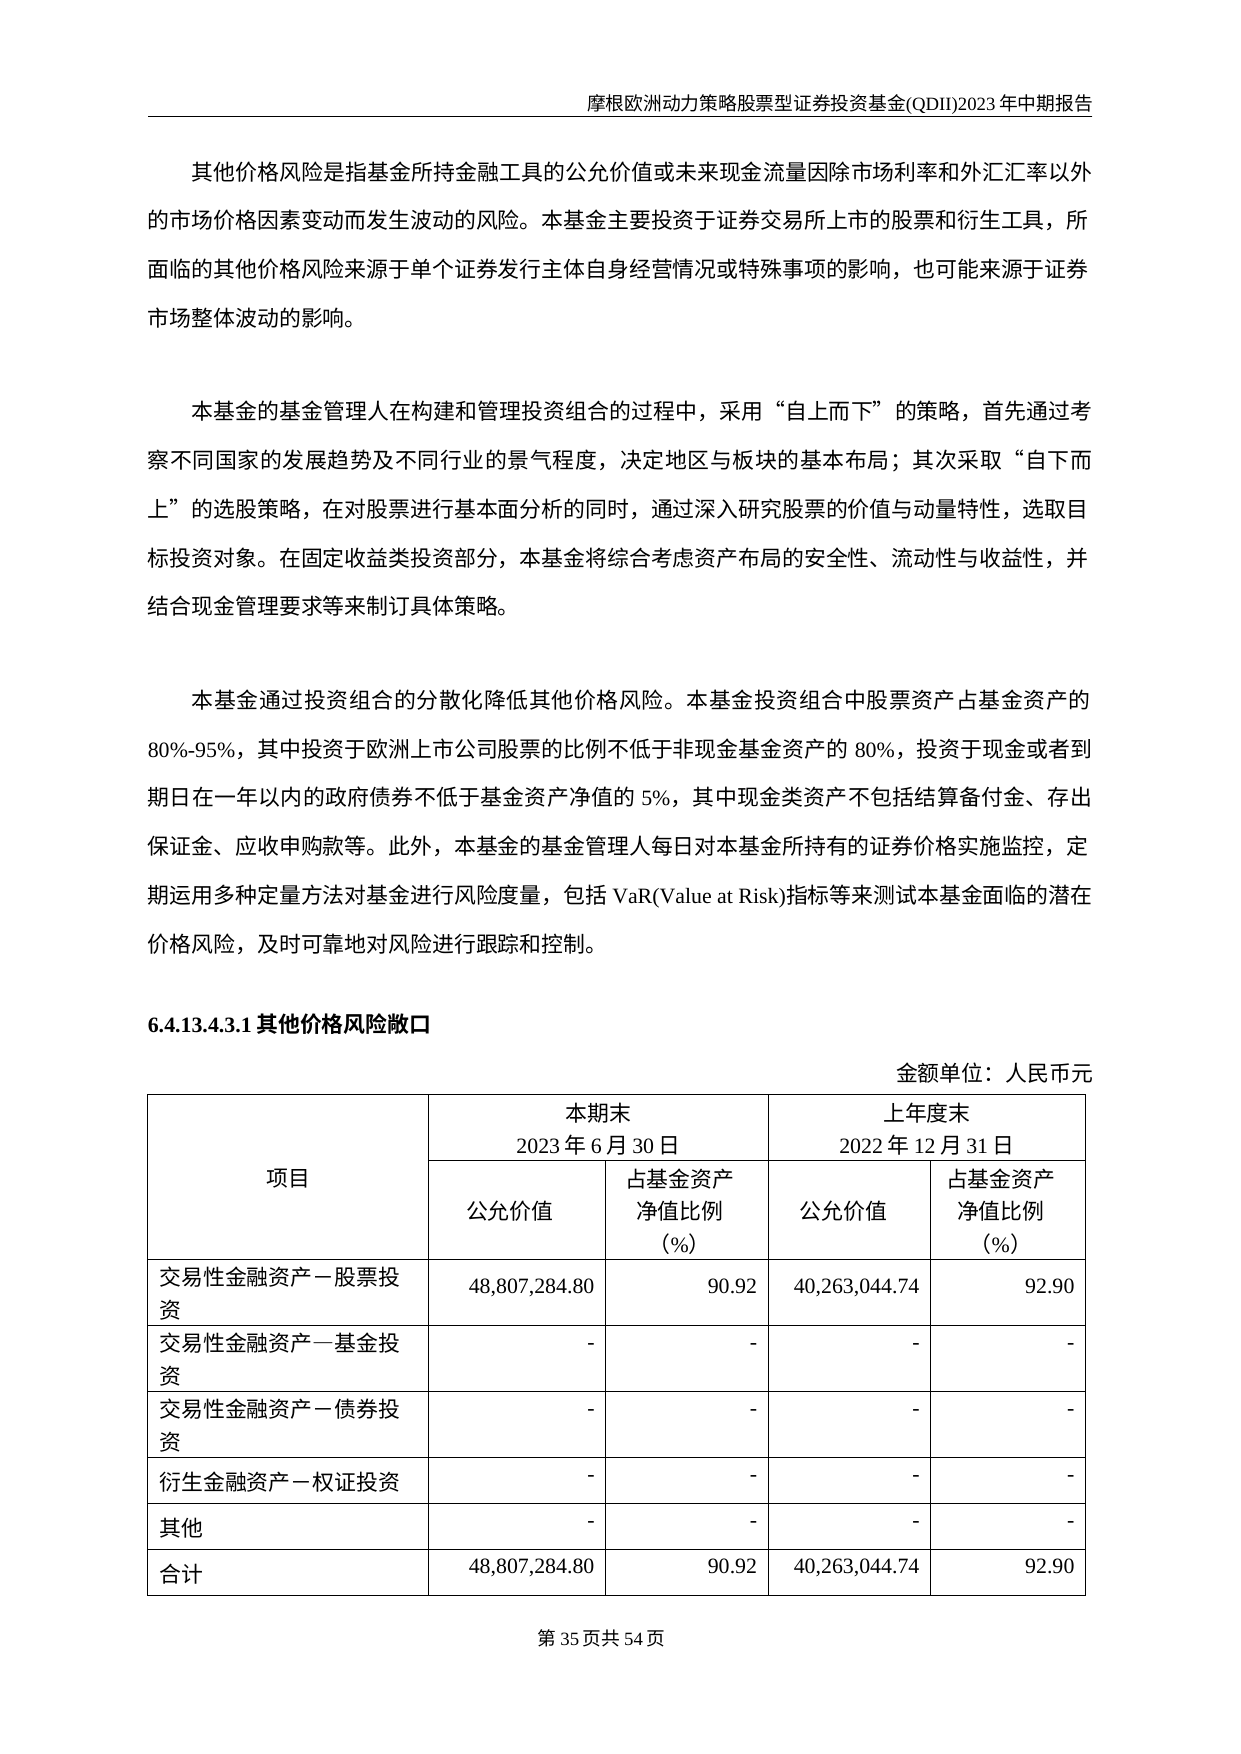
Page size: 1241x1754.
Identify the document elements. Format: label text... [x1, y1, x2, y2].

table_cell 交易性金融资产－债券投资 [148, 1392, 428, 1457]
table_cell 90.92 [606, 1260, 768, 1325]
table_cell 48,807,284.80 [429, 1550, 605, 1595]
table_cell - [769, 1326, 930, 1391]
table_cell 占基金资产净值比例（%） [606, 1161, 768, 1259]
table_cell - [606, 1326, 768, 1391]
table_cell 40,263,044.74 [769, 1260, 930, 1325]
table_cell - [606, 1392, 768, 1457]
table_cell 公允价值 [769, 1161, 930, 1259]
table_cell - [931, 1504, 1085, 1549]
text 6.4.13.4.3.1其他价格风险敞口 [148, 1007, 1092, 1039]
table_cell 90.92 [606, 1550, 768, 1595]
table_cell - [769, 1504, 930, 1549]
table_cell - [931, 1326, 1085, 1391]
table_cell - [931, 1392, 1085, 1457]
table_cell 其他 [148, 1504, 428, 1549]
table_cell 48,807,284.80 [429, 1260, 605, 1325]
text 本基金的基金管理人在构建和管理投资组合的过程中，采用“自上而下”的策略，首先通过考察不同国家的发展趋势及不同行业的景气程度，决定地区与板块的基本布局；其次采取“自下而上”的选股策略，在对股票进行基本面分析的同时，通过深入研究股票的价值与动量特性，选取目标投资对象。在固定收益类投资部分，本基金将综合考虑资产布局的安全性、流动性与收益性，并结合现金管理要求等来制订具体策略。 [148, 394, 1092, 621]
table_header 本期末 2023年6月30日 [429, 1095, 768, 1160]
table_cell 合计 [148, 1550, 428, 1595]
table_cell - [606, 1458, 768, 1503]
table_cell 占基金资产净值比例（%） [931, 1161, 1085, 1259]
table_cell 公允价值 [429, 1161, 605, 1259]
table_cell - [931, 1458, 1085, 1503]
table_cell - [429, 1504, 605, 1549]
table_cell 交易性金融资产—基金投资 [148, 1326, 428, 1391]
table_cell - [769, 1392, 930, 1457]
table_header 项目 [148, 1095, 428, 1259]
table_cell 40,263,044.74 [769, 1550, 930, 1595]
text 其他价格风险是指基金所持金融工具的公允价值或未来现金流量因除市场利率和外汇汇率以外的市场价格因素变动而发生波动的风险。本基金主要投资于证券交易所上市的股票和衍生工具，所面临的其他价格风险来源于单个证券发行主体自身经营情况或特殊事项的影响，也可能来源于证券市场整体波动的影响。 [148, 154, 1092, 333]
table_header 上年度末 2022年12月31日 [769, 1095, 1085, 1160]
table_cell 交易性金融资产－股票投资 [148, 1260, 428, 1325]
table_cell - [429, 1392, 605, 1457]
table_cell 92.90 [931, 1260, 1085, 1325]
text 本基金通过投资组合的分散化降低其他价格风险。本基金投资组合中股票资产占基金资产的80%-95%，其中投资于欧洲上市公司股票的比例不低于非现金基金资产的80%，投资于现金或者到期日在一年以内的政府债券不低于基金资产净值的5%，其中现金类资产不包括结算备付金、存出保证金、应收申购款等。此外，本基金的基金管理人每日对本基金所持有的证券价格实施监控，定期运用多种定量方法对基金进行风险度量，包括VaR(Value at Risk)指标等来测试本基金面临的潜在价格风险，及时可靠地对风险进行跟踪和控制。 [148, 682, 1092, 959]
table_cell - [769, 1458, 930, 1503]
table_cell - [429, 1458, 605, 1503]
table_cell - [429, 1326, 605, 1391]
table_cell 92.90 [931, 1550, 1085, 1595]
text 金额单位：人民币元 [148, 1055, 1092, 1088]
table_cell - [606, 1504, 768, 1549]
table_cell 衍生金融资产－权证投资 [148, 1458, 428, 1503]
